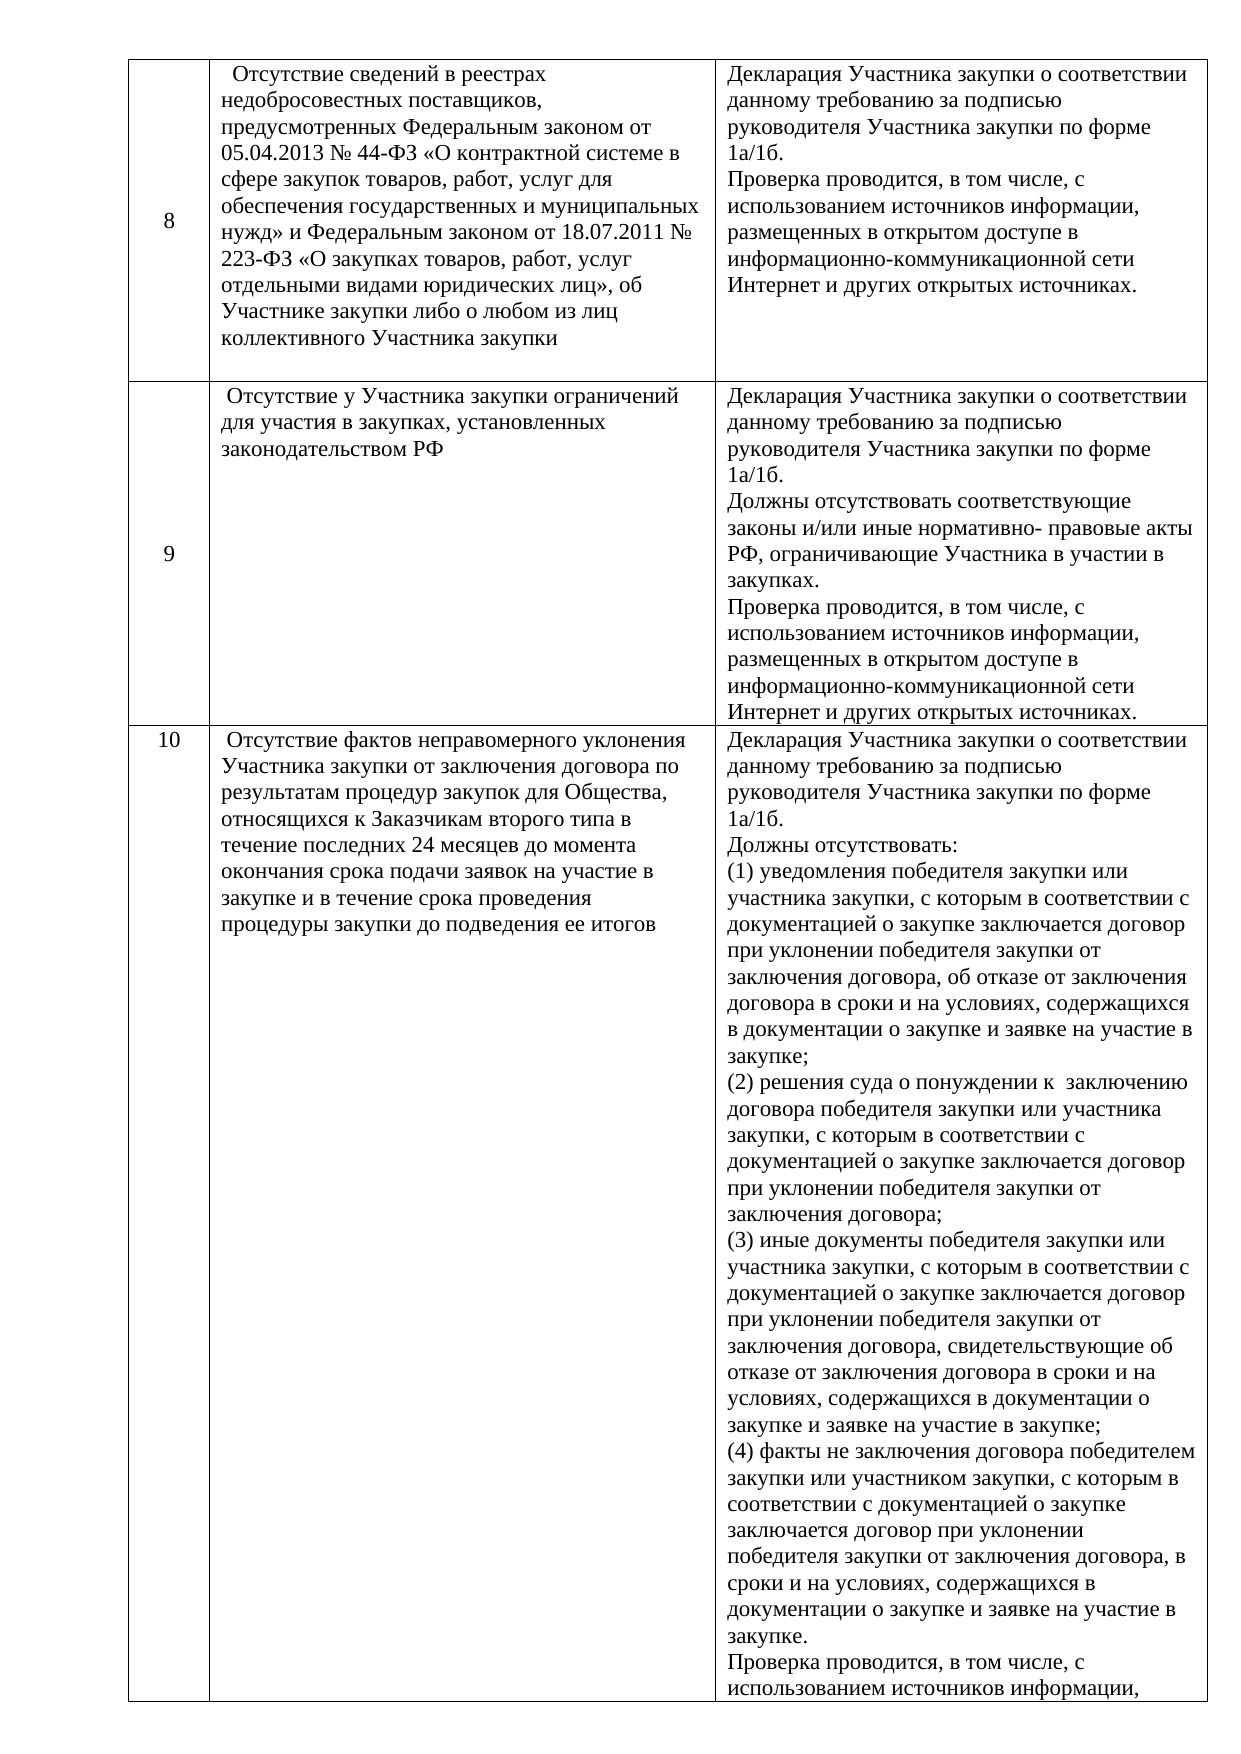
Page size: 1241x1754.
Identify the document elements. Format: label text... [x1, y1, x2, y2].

table_cell 9 [129, 382, 209, 724]
table_cell Декларация Участника закупки о соответствии данному требованию за подписью руководителя Участника закупки по форме 1а/1б. Должны отсутствовать соответствующие законы и/или иные нормативно- правовые акты РФ, ограничивающие Участника в участии в закупках. Проверка проводится, в том числе, с использованием источников информации, размещенных в открытом доступе в информационно-коммуникационной сети Интернет и других открытых источниках. [716, 382, 1207, 724]
table_cell 8 [129, 60, 209, 381]
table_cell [210, 726, 715, 1701]
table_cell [716, 726, 1207, 1701]
table_cell 10 [129, 726, 209, 1701]
table_cell Отсутствие сведений в реестрах недобросовестных поставщиков, предусмотренных Федеральным законом от 05.04.2013 № 44-ФЗ «О контрактной системе в сфере закупок товаров, работ, услуг для обеспечения государственных и муниципальных нужд» и Федеральным законом от 18.07.2011 № 223-ФЗ «О закупках товаров, работ, услуг отдельными видами юридических лиц», об Участнике закупки либо о любом из лиц коллективного Участника закупки [210, 60, 715, 381]
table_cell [716, 60, 1207, 381]
table_cell Отсутствие у Участника закупки ограничений для участия в закупках, установленных законодательством РФ [210, 382, 715, 724]
